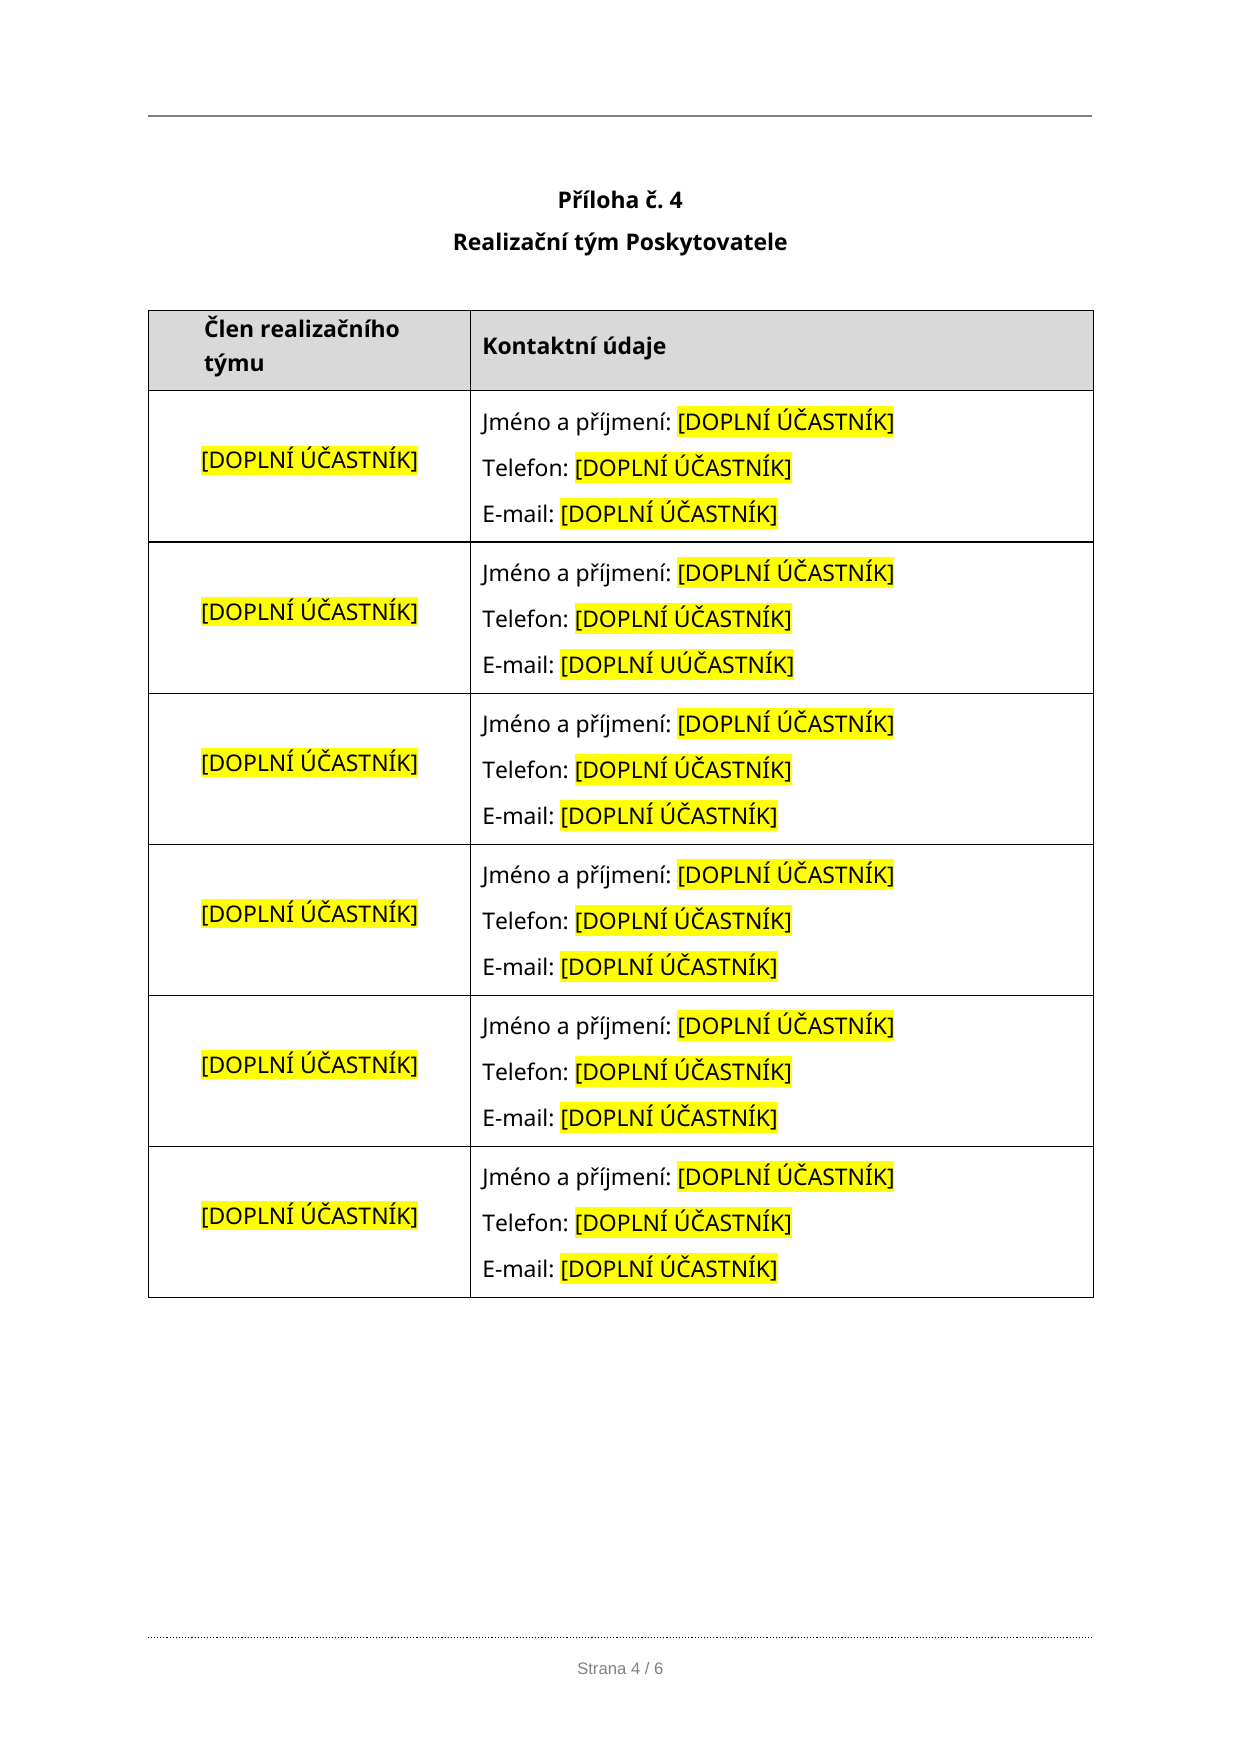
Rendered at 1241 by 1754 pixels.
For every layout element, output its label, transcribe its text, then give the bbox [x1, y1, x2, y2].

table_header Kontaktní údaje [471, 311, 1093, 390]
table_cell Jméno a příjmení: [DOPLNÍ ÚČASTNÍK] Telefon: [DOPLNÍ ÚČASTNÍK] E-mail: [DOPLNÍ ÚČASTNÍK] [471, 845, 1093, 994]
table_cell Jméno a příjmení: [DOPLNÍ ÚČASTNÍK] Telefon: [DOPLNÍ ÚČASTNÍK] E-mail: [DOPLNÍ ÚČASTNÍK] [471, 694, 1093, 843]
table_cell Jméno a příjmení: [DOPLNÍ ÚČASTNÍK] Telefon: [DOPLNÍ ÚČASTNÍK] E-mail: [DOPLNÍ ÚČASTNÍK] [471, 996, 1093, 1146]
table_cell [DOPLNÍ ÚČASTNÍK] [149, 845, 470, 994]
table_cell [DOPLNÍ ÚČASTNÍK] [149, 1147, 470, 1297]
table_cell [DOPLNÍ ÚČASTNÍK] [149, 543, 470, 692]
table_header Člen realizačního týmu [149, 311, 470, 390]
table_cell [DOPLNÍ ÚČASTNÍK] [149, 694, 470, 843]
text Realizační tým Poskytovatele [148, 227, 1092, 256]
table_cell Jméno a příjmení: [DOPLNÍ ÚČASTNÍK] Telefon: [DOPLNÍ ÚČASTNÍK] E-mail: [DOPLNÍ ÚČASTNÍK] [471, 391, 1093, 541]
table_cell Jméno a příjmení: [DOPLNÍ ÚČASTNÍK] Telefon: [DOPLNÍ ÚČASTNÍK] E-mail: [DOPLNÍ ÚČASTNÍK] [471, 1147, 1093, 1297]
list Příloha č. 4 [148, 185, 1092, 214]
table_cell [DOPLNÍ ÚČASTNÍK] [149, 996, 470, 1146]
table_cell [DOPLNÍ ÚČASTNÍK] [149, 391, 470, 541]
table_cell Jméno a příjmení: [DOPLNÍ ÚČASTNÍK] Telefon: [DOPLNÍ ÚČASTNÍK] E-mail: [DOPLNÍ UÚČASTNÍK] [471, 543, 1093, 692]
